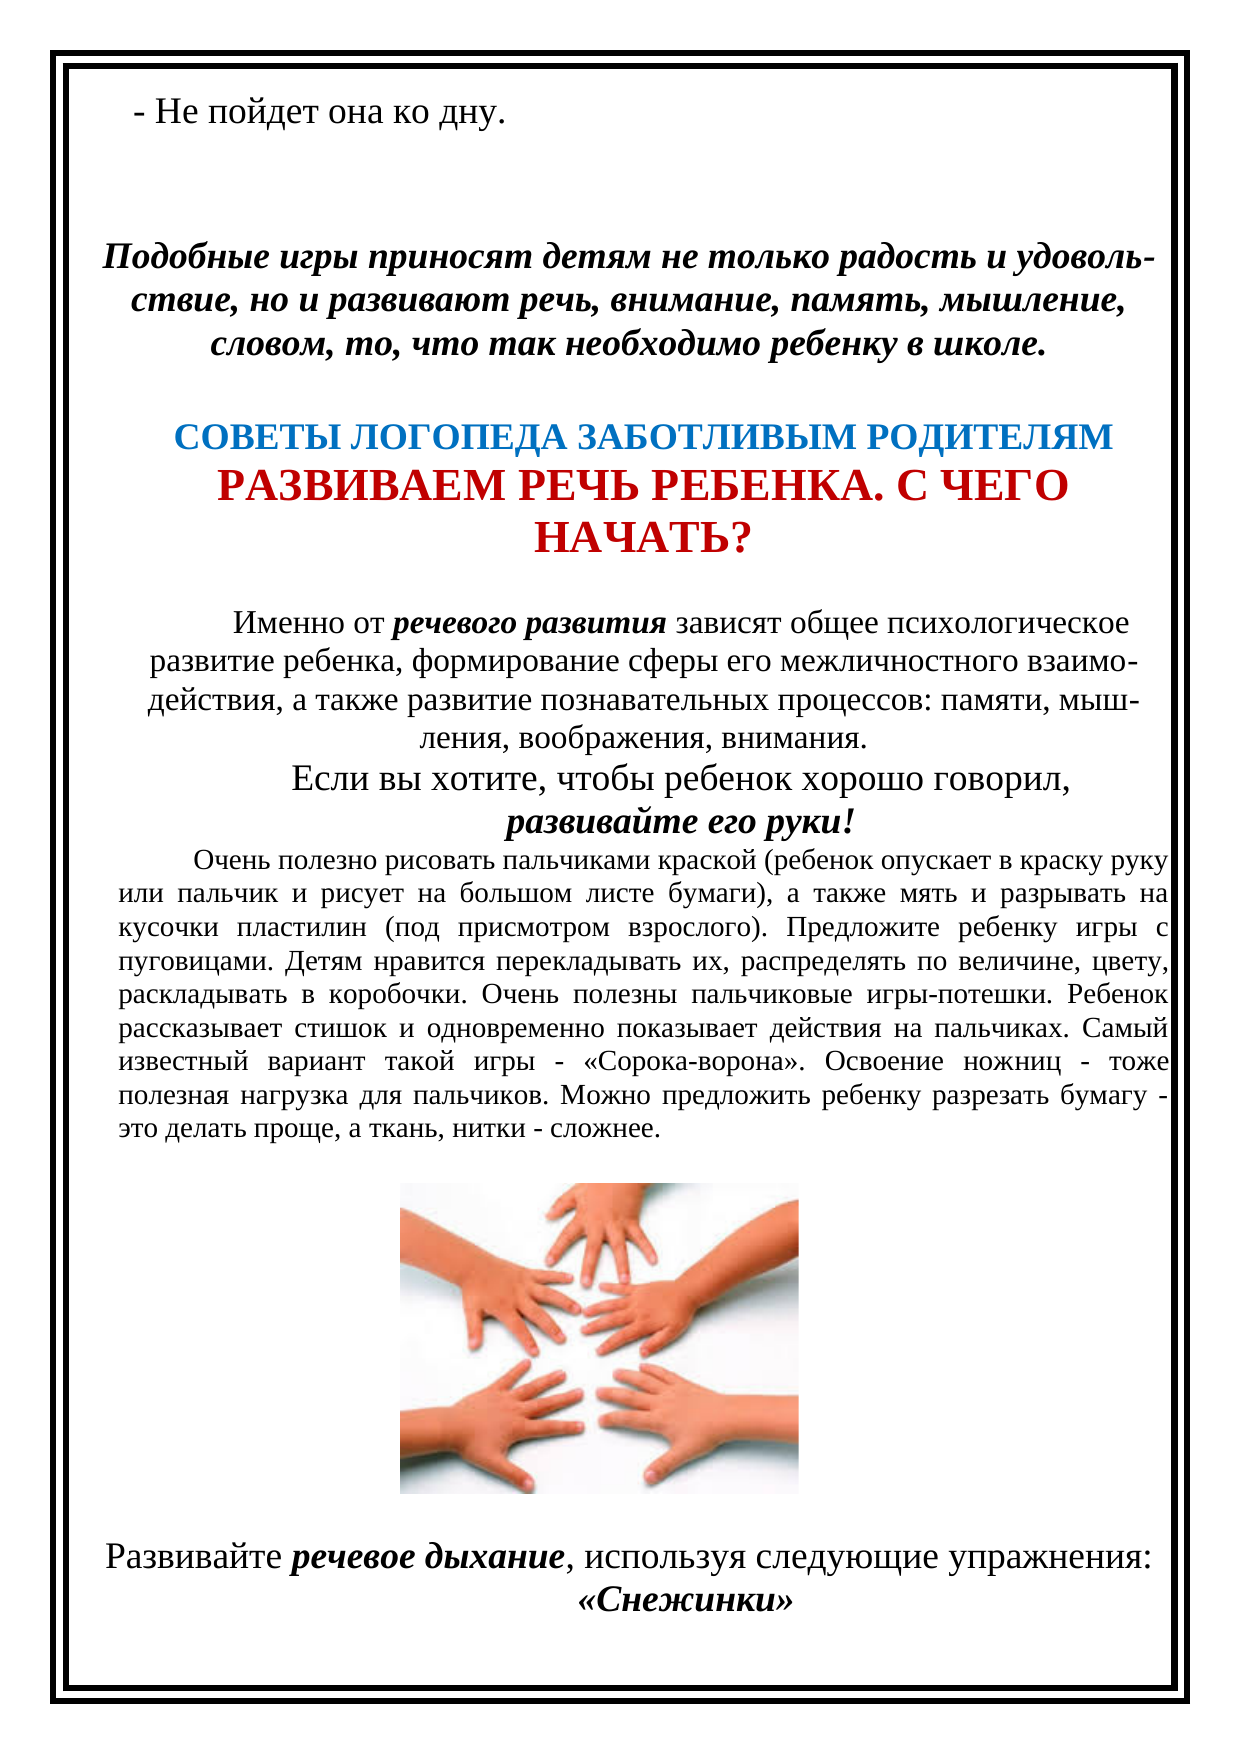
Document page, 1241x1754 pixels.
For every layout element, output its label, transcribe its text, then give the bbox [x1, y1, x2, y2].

text - Не пойдет она ко дну. [74, 88, 1169, 132]
text Именно от речевого развития зависят общее психологическое развитие ребенка, формирование сферы его межличностного взаимодействия, а также развитие познавательных процессов: памяти, мышления, воображения, внимания. [118, 602, 1169, 756]
text Развивайте речевое дыхание, используя следующие упражнения: [88, 1533, 1169, 1576]
text РАЗВИВАЕМ РЕЧЬ РЕБЕНКА. С ЧЕГО НАЧАТЬ? [118, 457, 1169, 563]
text Очень полезно рисовать пальчиками краской (ребенок опускает в краску руку или пальчик и рисует на большом листе бумаги), а также мять и разрывать на кусочки пластилин (под присмотром взрослого). Предложите ребенку игры с пуговицами. Детям нравится перекладывать их, распределять по величине, цвету, раскладывать в коробочки. Очень полезны пальчиковые игры-потешки. Ребенок рассказывает стишок и одновременно показывает действия на пальчиках. Самый известный вариант такой игры - «Сорока-ворона». Освоение ножниц - тоже полезная нагрузка для пальчиков. Можно предложить ребенку разрезать бумагу - это делать проще, а ткань, нитки - сложнее. [118, 842, 1169, 1144]
text Подобные игры приносят детям не только радость и удовольствие, но и развивают речь, внимание, память, мышление, словом, то, что так необходимо ребенку в школе. [88, 234, 1169, 363]
text Если вы хотите, чтобы ребенок хорошо говорил, [118, 756, 1169, 799]
text СОВЕТЫ ЛОГОПЕДА ЗАБОТЛИВЫМ РОДИТЕЛЯМ [118, 414, 1169, 457]
text «Снежинки» [118, 1576, 1169, 1619]
picture [400, 1183, 799, 1494]
text развивайте его руки! [118, 799, 1169, 842]
